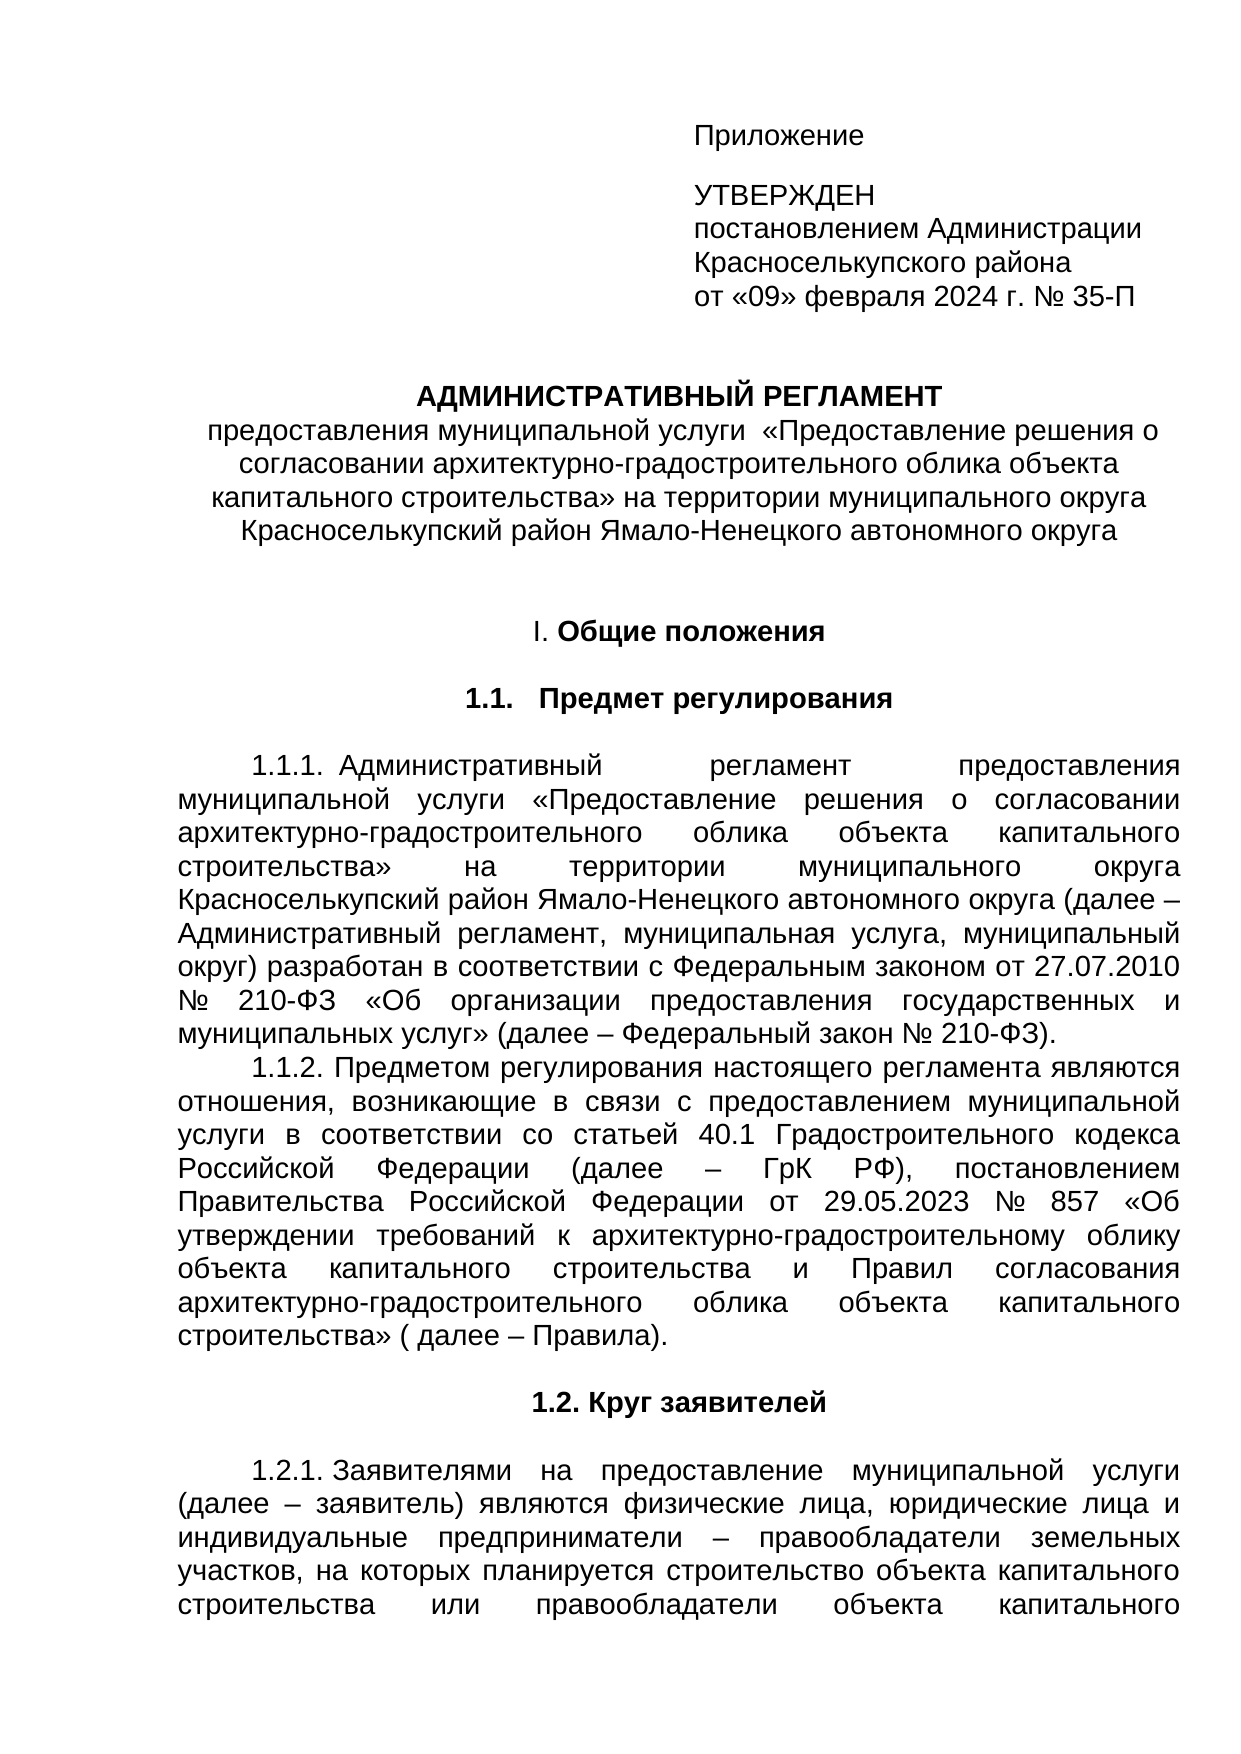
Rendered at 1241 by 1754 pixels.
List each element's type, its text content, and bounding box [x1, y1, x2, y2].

text постановлением Администрации Красноселькупского района [693, 212, 1181, 279]
text 1.1.1. Административный регламент предоставления муниципальной услуги «Предоставление решения о согласовании архитектурно-градостроительного облика объекта капитального строительства» на территории муниципального округа Красноселькупский район Ямало-Ненецкого автономного округа (далее – Административный регламент, муниципальная услуга, муниципальный округ) разработан в соответствии с Федеральным законом от 27.07.2010 № 210-ФЗ «Об организации предоставления государственных и муниципальных услуг» (далее – Федеральный закон № 210-ФЗ). [177, 748, 1181, 1050]
text Приложение [693, 118, 1181, 152]
text УТВЕРЖДЕН [693, 178, 1181, 212]
list Предмет регулирования [177, 681, 1181, 715]
text предоставления муниципальной услуги «Предоставление решения о согласовании архитектурно-градостроительного облика объекта капитального строительства» на территории муниципального округа Красноселькупский район Ямало-Ненецкого автономного округа [177, 413, 1181, 547]
text от «09» февраля 2024 г. № 35-П [177, 279, 1181, 312]
text 1.1.2. Предметом регулирования настоящего регламента являются отношения, возникающие в связи с предоставлением муниципальной услуги в соответствии со статьей 40.1 Градостроительного кодекса Российской Федерации (далее – ГрК РФ), постановлением Правительства Российской Федерации от 29.05.2023 № 857 «Об утверждении требований к архитектурно-градостроительному облику объекта капитального строительства и Правил согласования архитектурно-градостроительного облика объекта капитального строительства» ( далее – Правила). [177, 1050, 1181, 1352]
text АДМИНИСТРАТИВНЫЙ РЕГЛАМЕНТ [177, 379, 1181, 413]
text I. Общие положения [177, 614, 1181, 648]
text 1.2. Круг заявителей [177, 1386, 1181, 1419]
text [177, 1453, 1181, 1620]
